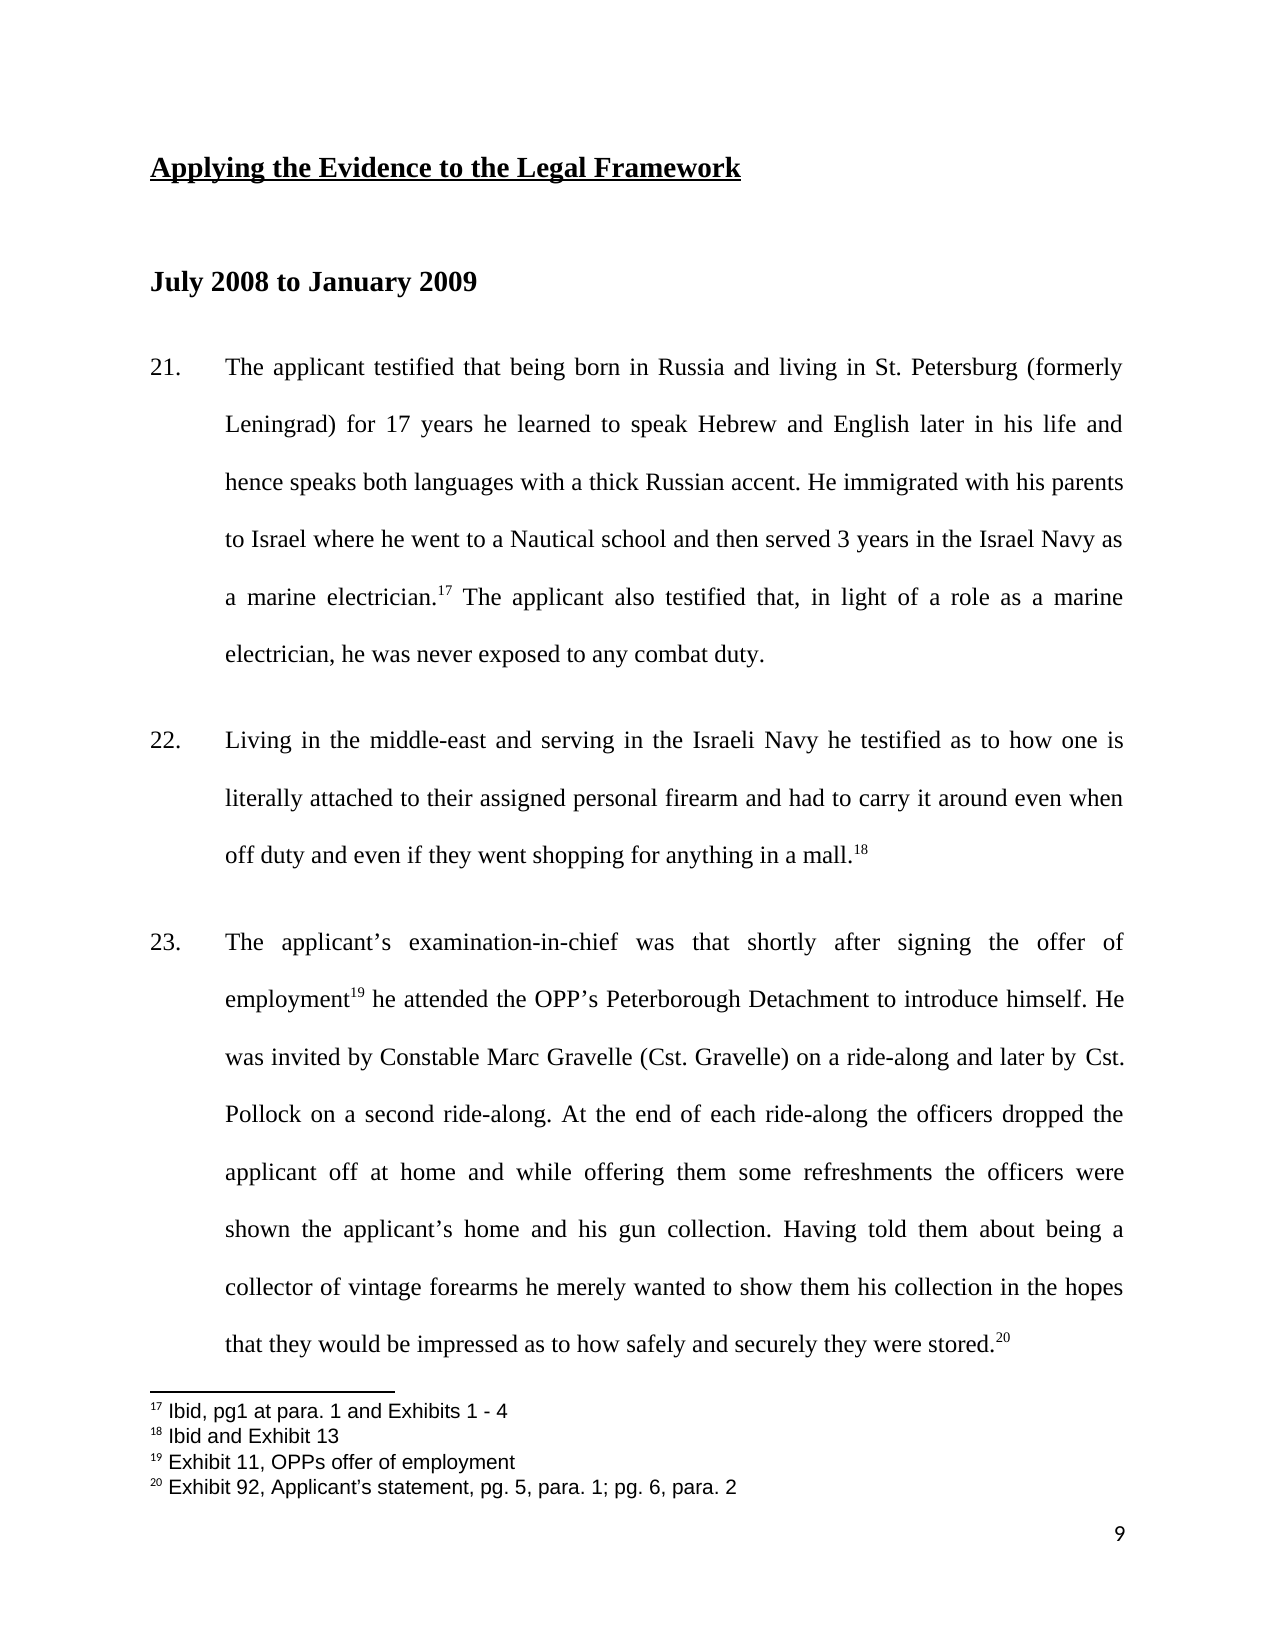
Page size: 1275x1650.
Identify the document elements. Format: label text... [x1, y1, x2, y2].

text Applying the Evidence to the Legal Framework [150, 150, 1125, 183]
text July 2008 to January 2009 [150, 264, 1125, 297]
list Living in the middle-east and serving in the Israeli Navy he testified as to how one is literally attached to their assigned personal firearm and had to carry it around even when off duty and even if they went shopping for anything in a mall. [150, 726, 1125, 869]
list The applicant testified that being born in Russia and living in St. Petersburg (formerly Leningrad) for 17 years he learned to speak Hebrew and English later in his life and hence speaks both languages with a thick Russian accent. He immigrated with his parents to Israel where he went to a Nautical school and then served 3 years in the Israel Navy as a marine electrician. The applicant also testified that, in light of a role as a marine electrician, he was never exposed to any combat duty. [150, 352, 1125, 668]
list The applicant’s examination-in-chief was that shortly after signing the offer of employment he attended the OPP’s Peterborough Detachment to introduce himself. He was invited by Constable Marc Gravelle (Cst. Gravelle) on a ride-along and later by Cst. Pollock on a second ride-along. At the end of each ride-along the officers dropped the applicant off at home and while offering them some refreshments the officers were shown the applicant’s home and his gun collection. Having told them about being a collector of vintage forearms he merely wanted to show them his collection in the hopes that they would be impressed as to how safely and securely they were stored. [150, 927, 1125, 1358]
